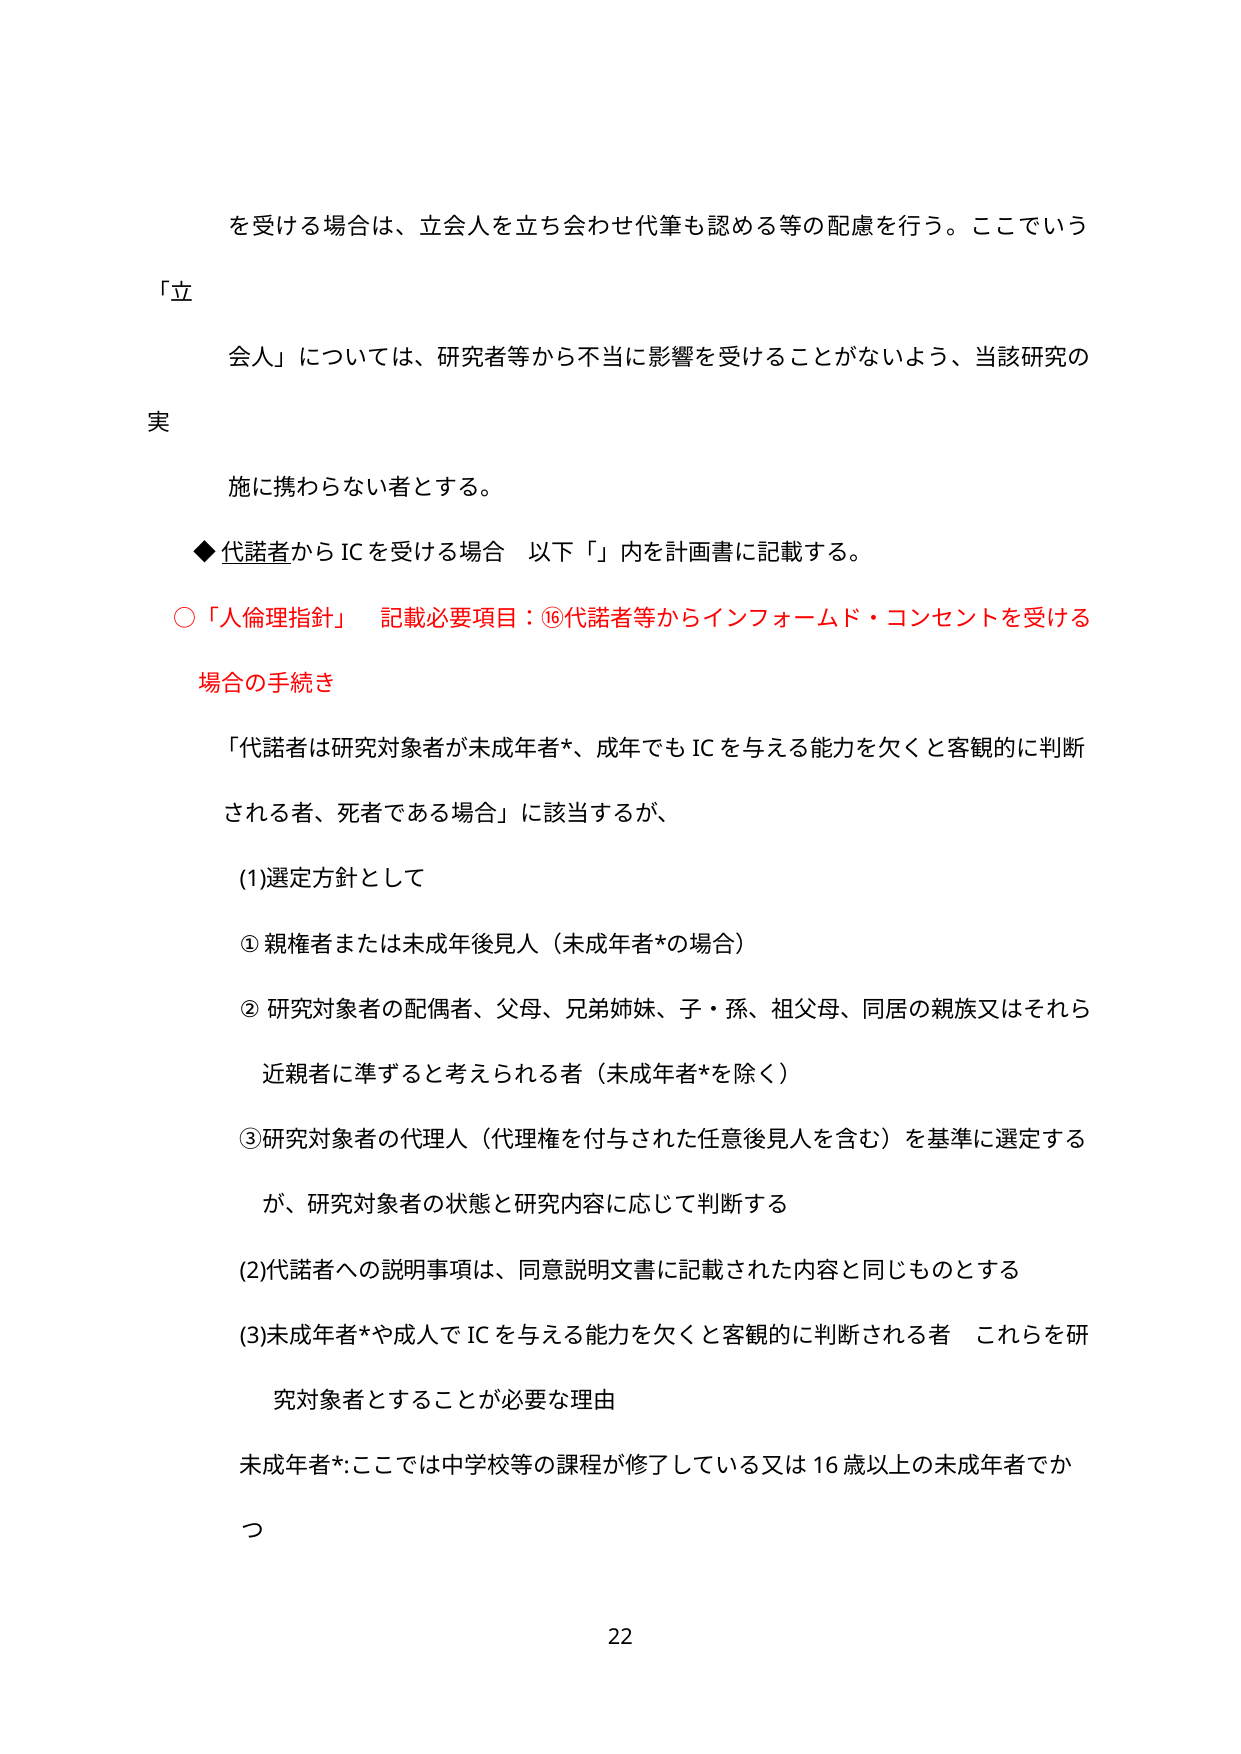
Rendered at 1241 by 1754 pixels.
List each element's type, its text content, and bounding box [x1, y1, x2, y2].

text 近親者に準ずると考えられる者（未成年者*を除く） [148, 1040, 1092, 1105]
text を受ける場合は、立会人を立ち会わせ代筆も認める等の配慮を行う。ここでいう「立 [148, 192, 1092, 323]
text 未成年者*:ここでは中学校等の課程が修了している又は16歳以上の未成年者でかつ [239, 1431, 1092, 1562]
text 施に携わらない者とする。 [148, 453, 1092, 518]
text ○「人倫理指針」 記載必要項目：⑯代諾者等からインフォームド・コンセントを受ける場合の手続き [148, 583, 1092, 714]
text ②研究対象者の配偶者、父母、兄弟姉妹、子・孫、祖父母、同居の親族又はそれら [148, 975, 1092, 1040]
text ◆ 代諾者からICを受ける場合 以下「」内を計画書に記載する。 [148, 518, 1092, 583]
text が、研究対象者の状態と研究内容に応じて判断する [148, 1170, 1092, 1236]
text 会人」については、研究者等から不当に影響を受けることがないよう、当該研究の実 [148, 323, 1092, 453]
text 「代諾者は研究対象者が未成年者*、成年でもICを与える能力を欠くと客観的に判断される者、死者である場合」に該当するが、 [148, 714, 1092, 844]
text ①親権者または未成年後見人（未成年者*の場合） [148, 909, 1092, 975]
text (1)選定方針として [148, 844, 1092, 909]
text (3)未成年者*や成人でICを与える能力を欠くと客観的に判断される者 これらを研究対象者とすることが必要な理由 [239, 1301, 1092, 1431]
text ③研究対象者の代理人（代理権を付与された任意後見人を含む）を基準に選定する [148, 1105, 1092, 1170]
text (2)代諾者への説明事項は、同意説明文書に記載された内容と同じものとする [148, 1236, 1092, 1301]
